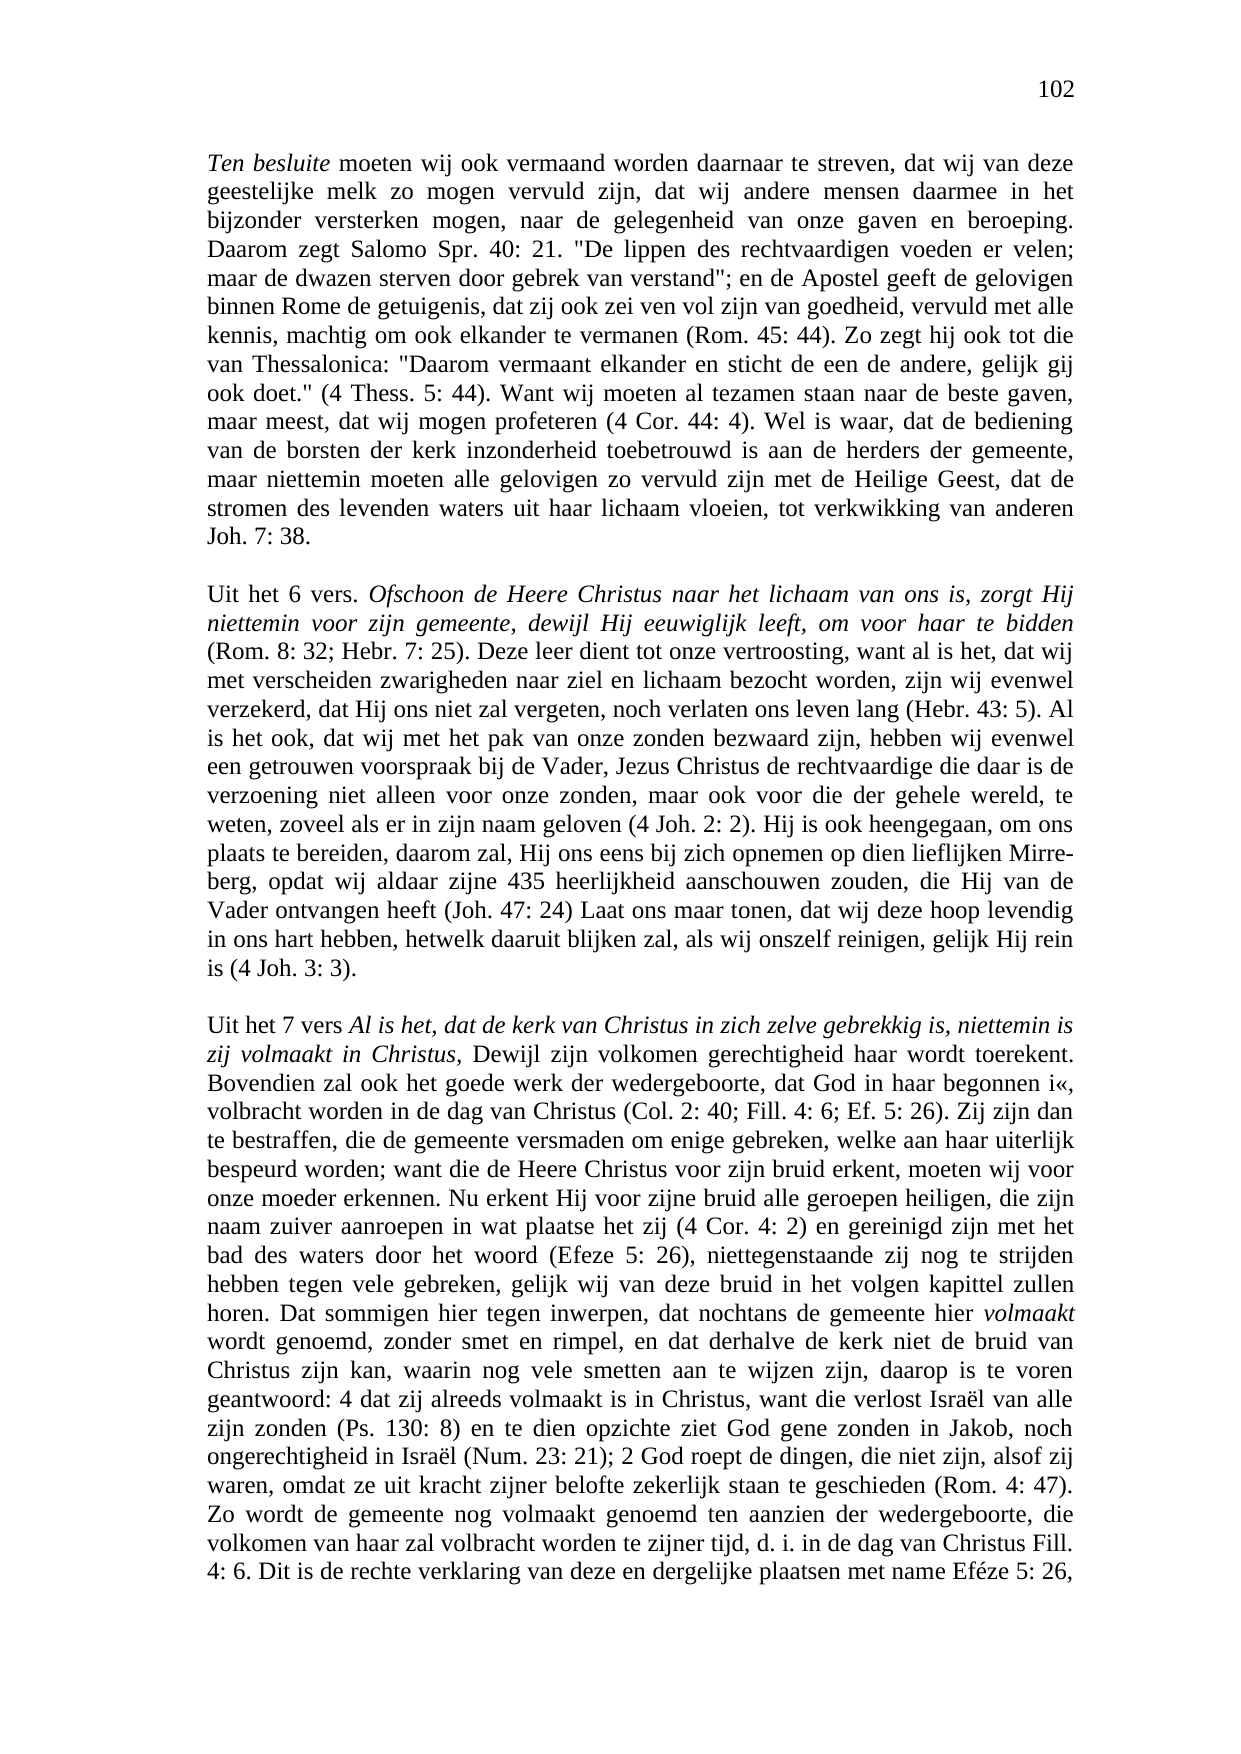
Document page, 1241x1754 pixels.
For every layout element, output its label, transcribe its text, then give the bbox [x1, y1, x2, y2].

text Uit het 6 vers. Ofschoon de Heere Christus naar het lichaam van ons is, zorgt Hij niettemin voor zijn gemeente, dewijl Hij eeuwiglijk leeft, om voor haar te bidden (Rom. 8: 32; Hebr. 7: 25). Deze leer dient tot onze vertroosting, want al is het, dat wij met verscheiden zwarigheden naar ziel en lichaam bezocht worden, zijn wij evenwel verzekerd, dat Hij ons niet zal vergeten, noch verlaten ons leven lang (Hebr. 43: 5). Al is het ook, dat wij met het pak van onze zonden bezwaard zijn, hebben wij evenwel een getrouwen voorspraak bij de Vader, Jezus Christus de rechtvaardige die daar is de verzoening niet alleen voor onze zonden, maar ook voor die der gehele wereld, te weten, zoveel als er in zijn naam geloven (4 Joh. 2: 2). Hij is ook heengegaan, om ons plaats te bereiden, daarom zal, Hij ons eens bij zich opnemen op dien lieflijken Mirre-berg, opdat wij aldaar zijne 435 heerlijkheid aanschouwen zouden, die Hij van de Vader ontvangen heeft (Joh. 47: 24) Laat ons maar tonen, dat wij deze hoop levendig in ons hart hebben, hetwelk daaruit blijken zal, als wij onszelf reinigen, gelijk Hij rein is (4 Joh. 3: 3). [207, 579, 1075, 981]
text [207, 1010, 1075, 1585]
text Ten besluite moeten wij ook vermaand worden daarnaar te streven, dat wij van deze geestelijke melk zo mogen vervuld zijn, dat wij andere mensen daarmee in het bijzonder versterken mogen, naar de gelegenheid van onze gaven en beroeping. Daarom zegt Salomo Spr. 40: 21. "De lippen des rechtvaardigen voeden er velen; maar de dwazen sterven door gebrek van verstand"; en de Apostel geeft de gelovigen binnen Rome de getuigenis, dat zij ook zei ven vol zijn van goedheid, vervuld met alle kennis, machtig om ook elkander te vermanen (Rom. 45: 44). Zo zegt hij ook tot die van Thessalonica: "Daarom vermaant elkander en sticht de een de andere, gelijk gij ook doet." (4 Thess. 5: 44). Want wij moeten al tezamen staan naar de beste gaven, maar meest, dat wij mogen profeteren (4 Cor. 44: 4). Wel is waar, dat de bediening van de borsten der kerk inzonderheid toebetrouwd is aan de herders der gemeente, maar niettemin moeten alle gelovigen zo vervuld zijn met de Heilige Geest, dat de stromen des levenden waters uit haar lichaam vloeien, tot verkwikking van anderen Joh. 7: 38. [207, 148, 1075, 550]
